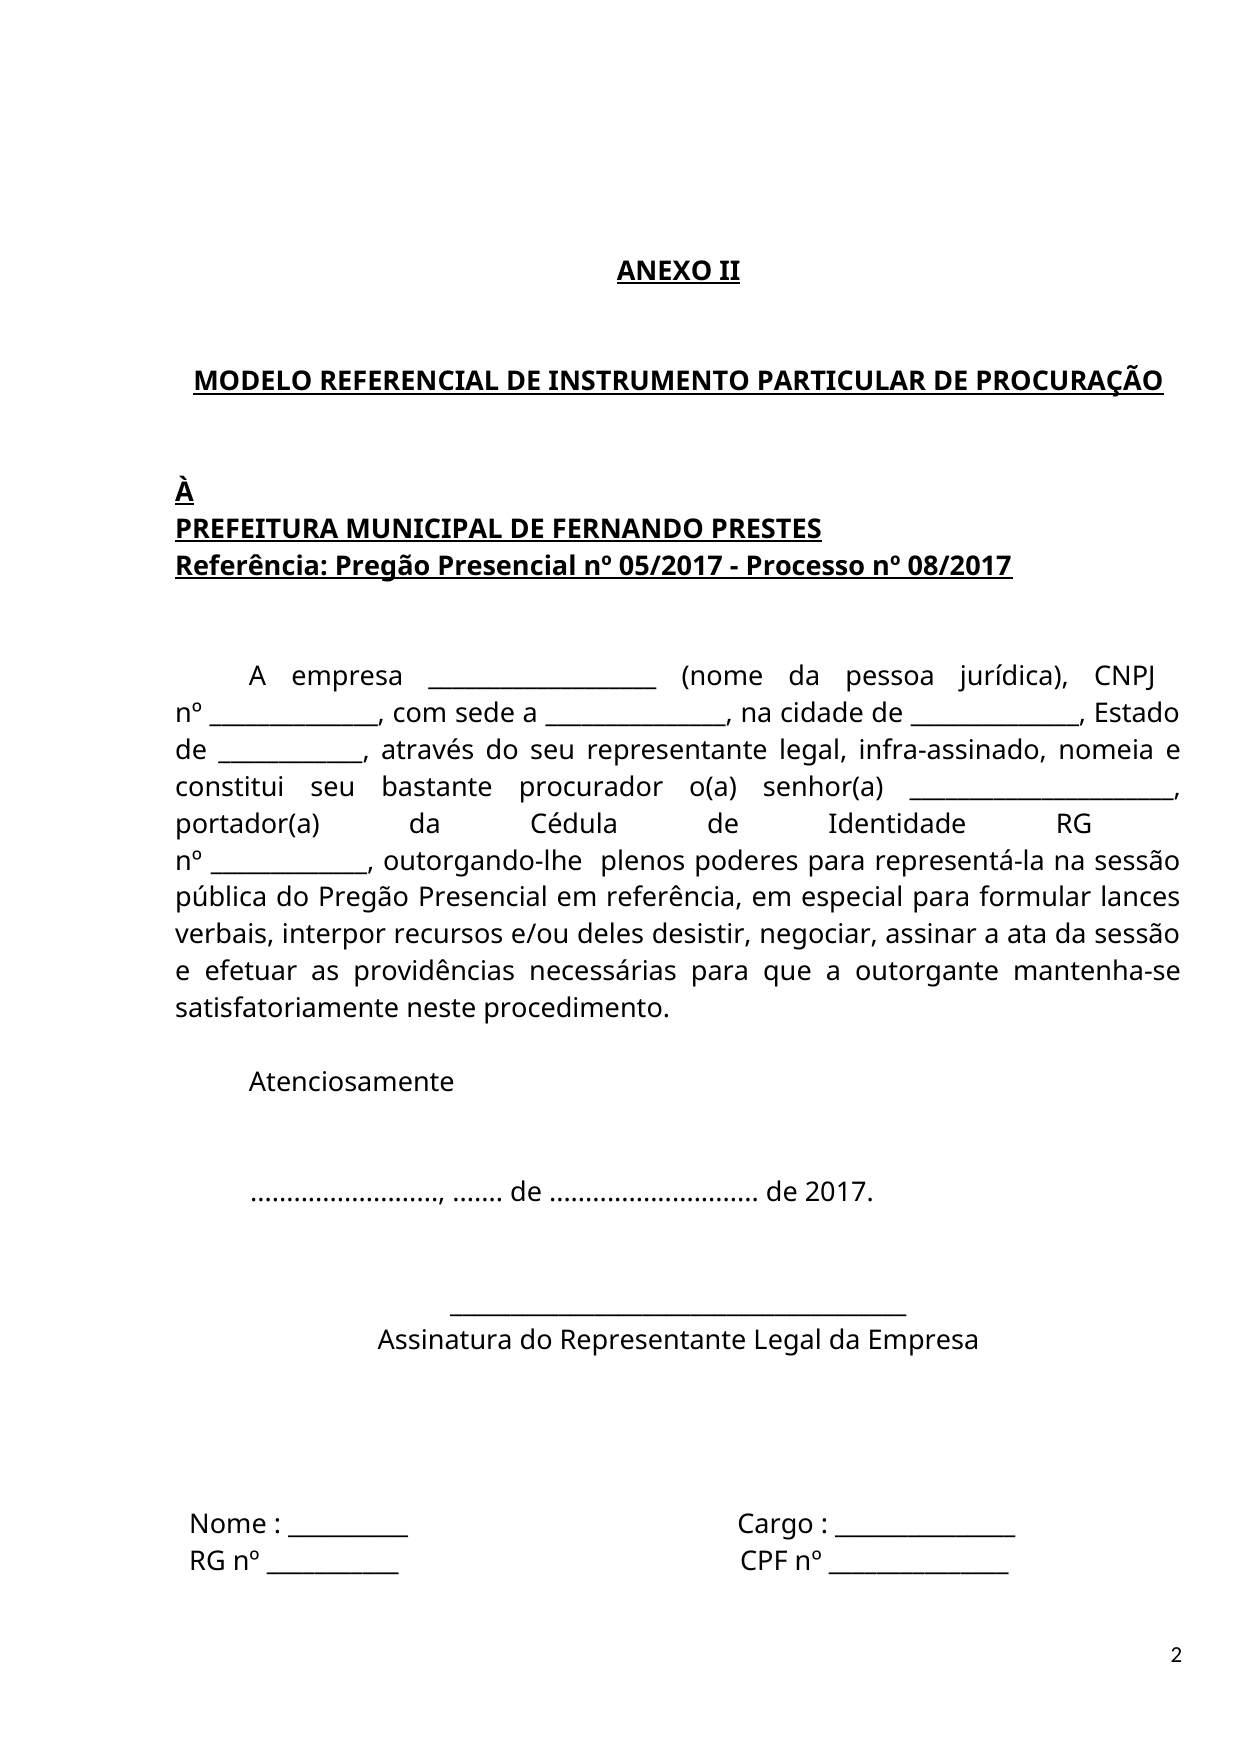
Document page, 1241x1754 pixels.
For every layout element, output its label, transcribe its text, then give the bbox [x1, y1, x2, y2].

text Atenciosamente [175, 1062, 1182, 1099]
text PREFEITURA MUNICIPAL DE FERNANDO PRESTES [175, 509, 1182, 546]
text ______________________________________ [175, 1283, 1182, 1320]
text MODELO REFERENCIAL DE INSTRUMENTO PARTICULAR DE PROCURAÇÃO [175, 362, 1182, 398]
text À [175, 472, 1182, 509]
text Nome : __________ Cargo : _______________ [175, 1505, 1182, 1542]
text A empresa ___________________ (nome da pessoa jurídica), CNPJ nº ______________, com sede a _______________, na cidade de ______________, Estado de ____________, através do seu representante legal, infra-assinado, nomeia e constitui seu bastante procurador o(a) senhor(a) ______________________, portador(a) da Cédula de Identidade RG nº _____________, outorgando-lhe plenos poderes para representá-la na sessão pública do Pregão Presencial em referência, em especial para formular lances verbais, interpor recursos e/ou deles desistir, negociar, assinar a ata da sessão e efetuar as providências necessárias para que a outorgante mantenha-se satisfatoriamente neste procedimento. [175, 657, 1182, 1025]
text Referência: Pregão Presencial nº 05/2017 - Processo nº 08/2017 [175, 546, 1180, 583]
text RG nº ___________ CPF nº _______________ [175, 1542, 1182, 1578]
text ANEXO II [175, 251, 1182, 288]
text .........................., ....... de ............................. de 2017. [175, 1173, 1182, 1210]
text Assinatura do Representante Legal da Empresa [175, 1320, 1182, 1357]
